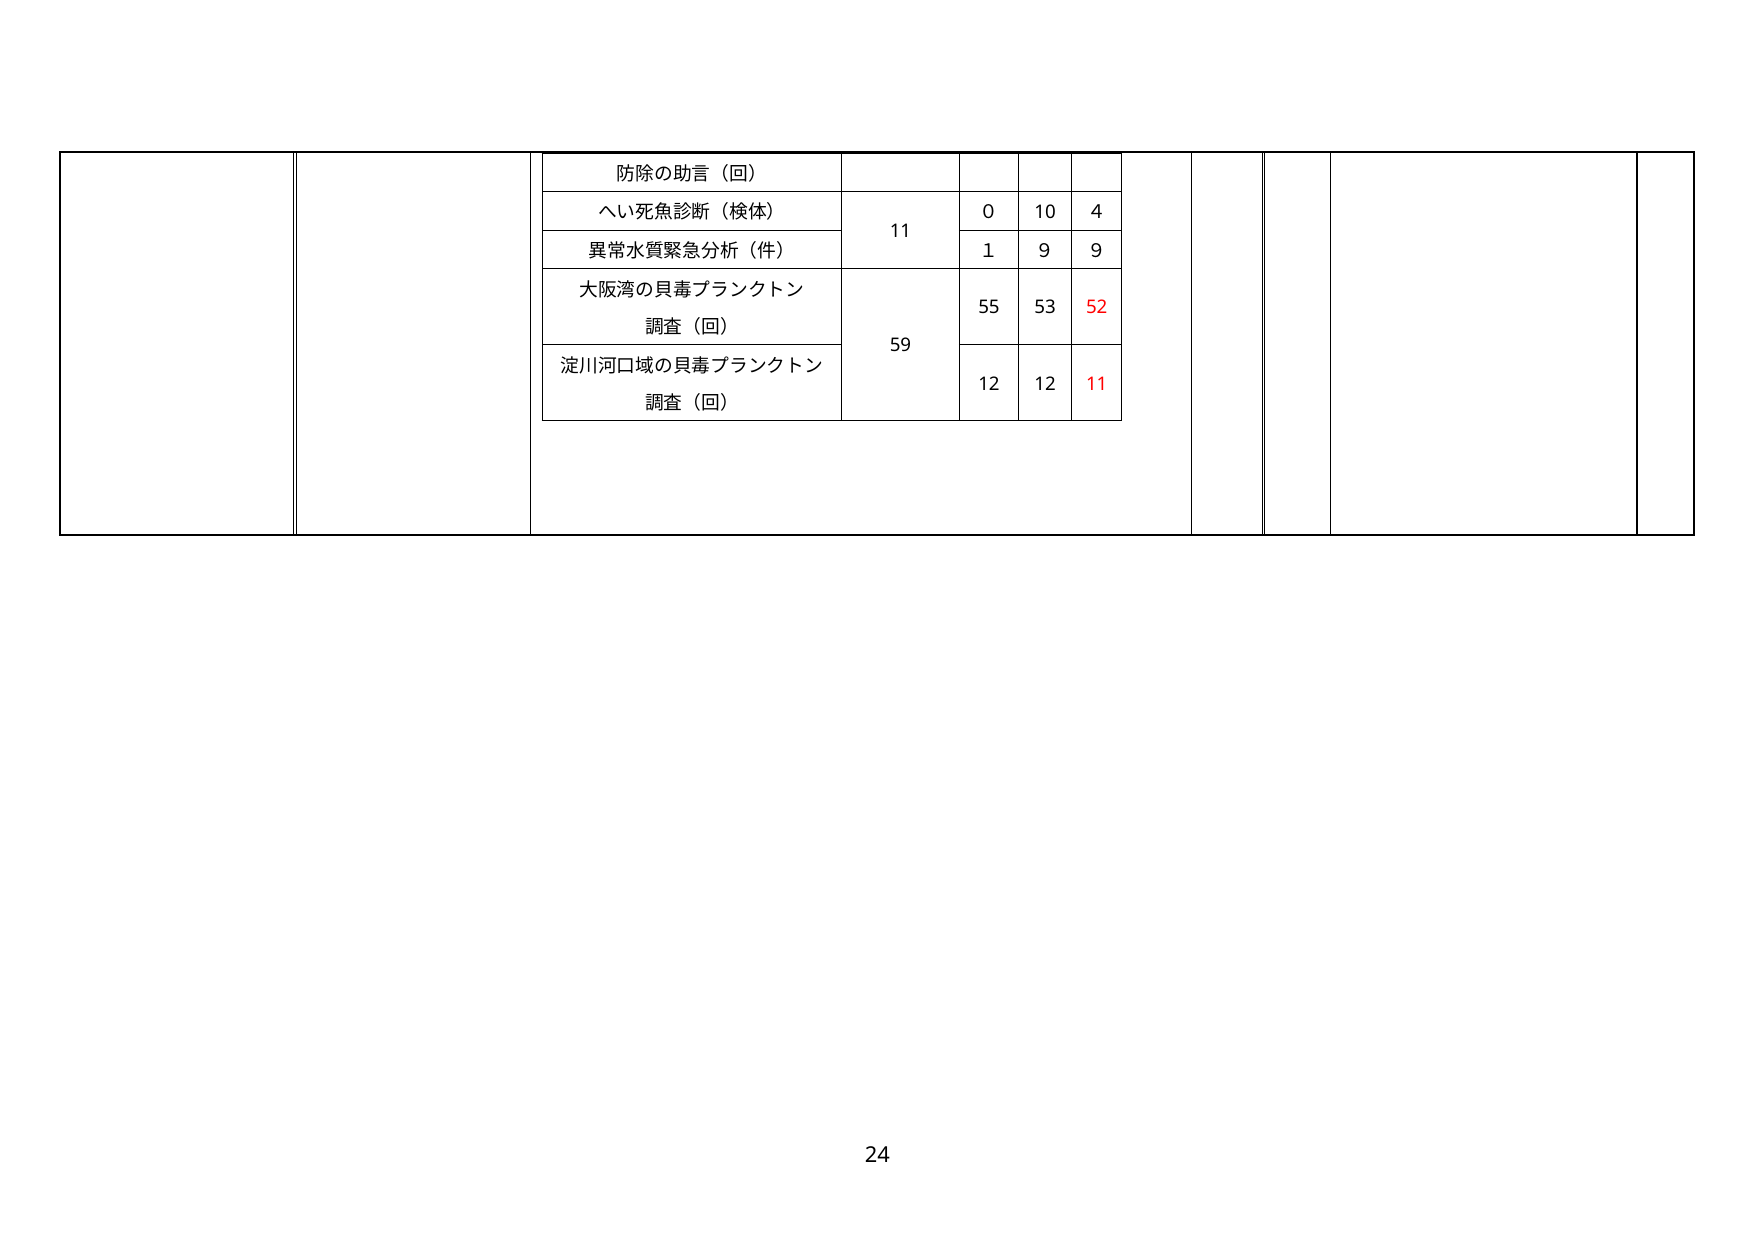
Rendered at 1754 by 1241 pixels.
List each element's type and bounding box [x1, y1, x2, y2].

table_cell [61, 153, 293, 534]
table_cell [1265, 153, 1330, 534]
table_cell [1638, 153, 1693, 534]
table_cell [297, 153, 530, 534]
table_cell [1192, 153, 1262, 534]
table_cell [1331, 153, 1636, 534]
table_cell [531, 153, 1191, 534]
